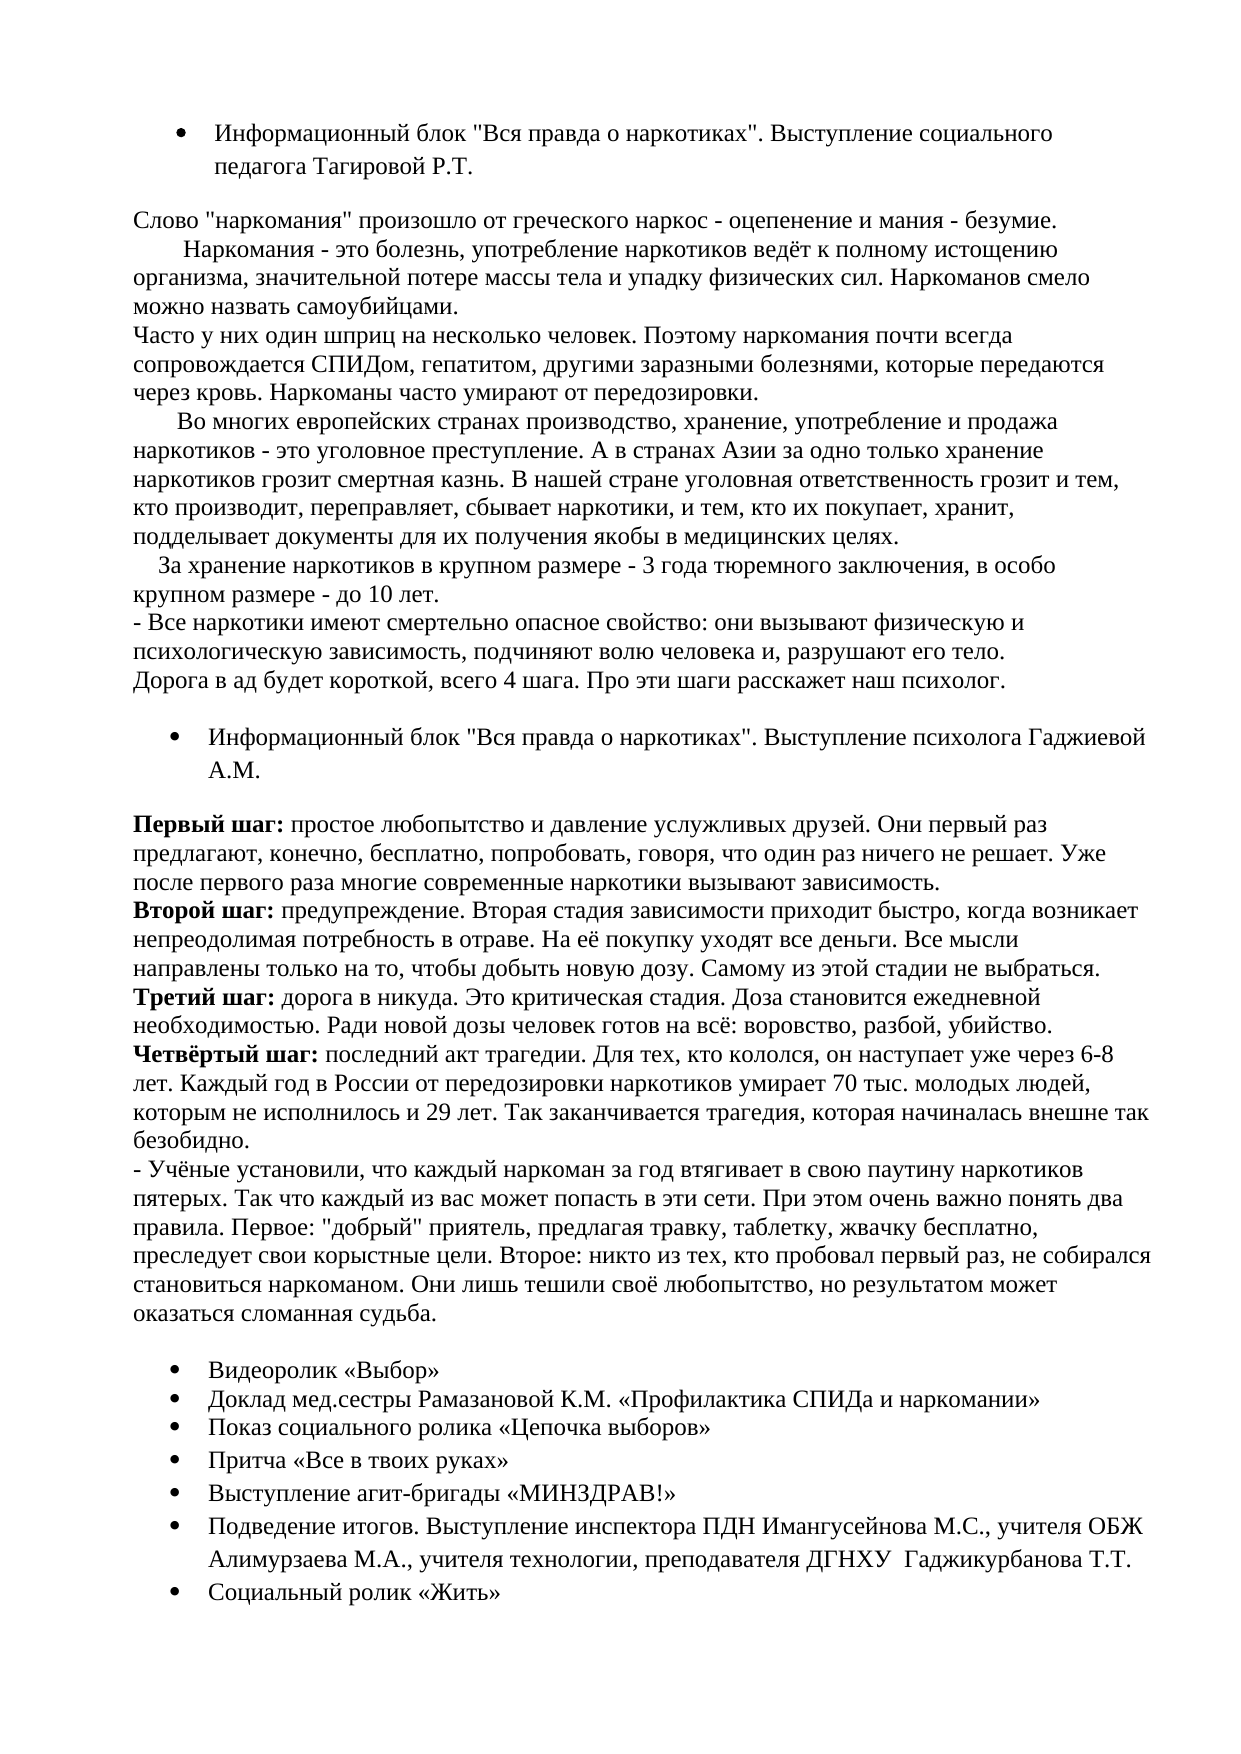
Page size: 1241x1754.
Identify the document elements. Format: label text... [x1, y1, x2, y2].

list Подведение итогов. Выступление инспектора ПДН Имангусейнова М.С., учителя ОБЖ Алимурзаева М.А., учителя технологии, преподавателя ДГНХУ Гаджикурбанова Т.Т. [170, 1511, 1152, 1573]
list Социальный ролик «Жить» [170, 1577, 1152, 1606]
list Информационный блок "Вся правда о наркотиках". Выступление психолога Гаджиевой А.М. [170, 722, 1152, 784]
list Притча «Все в твоих руках» [170, 1445, 1152, 1474]
text Часто у них один шприц на несколько человек. Поэтому наркомания почти всегда сопровождается СПИДом, гепатитом, другими заразными болезнями, которые передаются через кровь. Наркоманы часто умирают от передозировки. [133, 320, 1152, 406]
text Второй шаг: предупреждение. Вторая стадия зависимости приходит быстро, когда возникает непреодолимая потребность в отраве. На её покупку уходят все деньги. Все мысли направлены только на то, чтобы добыть новую дозу. Самому из этой стадии не выбраться. [133, 896, 1152, 982]
list Информационный блок "Вся правда о наркотиках". Выступление социального педагога Тагировой Р.Т. [177, 118, 1152, 180]
text - Все наркотики имеют смертельно опасное свойство: они вызывают физическую и психологическую зависимость, подчиняют волю человека и, разрушают его тело. [133, 607, 1152, 665]
text За хранение наркотиков в крупном размере - 3 года тюремного заключения, в особо крупном размере - до 10 лет. [133, 550, 1152, 607]
text Первый шаг: простое любопытство и давление услужливых друзей. Они первый раз предлагают, конечно, бесплатно, попробовать, говоря, что один раз ничего не решает. Уже после первого раза многие современные наркотики вызывают зависимость. [133, 809, 1152, 896]
list Доклад мед.сестры Рамазановой К.М. «Профилактика СПИДа и наркомании» [170, 1384, 1152, 1412]
text Во многих европейских странах производство, хранение, употребление и продажа наркотиков - это уголовное преступление. А в странах Азии за одно только хранение наркотиков грозит смертная казнь. В нашей стране уголовная ответственность грозит и тем, кто производит, переправляет, сбывает наркотики, и тем, кто их покупает, хранит, подделывает документы для их получения якобы в медицинских целях. [133, 406, 1152, 550]
text Четвёртый шаг: последний акт трагедии. Для тех, кто кололся, он наступает уже через 6-8 лет. Каждый год в России от передозировки наркотиков умирает 70 тыс. молодых людей, которым не исполнилось и 29 лет. Так заканчивается трагедия, которая начиналась внешне так безобидно. [133, 1039, 1152, 1154]
text Дорога в ад будет короткой, всего 4 шага. Про эти шаги расскажет наш психолог. [133, 665, 1152, 694]
list Видеоролик «Выбор» [170, 1355, 1152, 1384]
list Выступление агит-бригады «МИНЗДРАВ!» [170, 1478, 1152, 1507]
text - Учёные установили, что каждый наркоман за год втягивает в свою паутину наркотиков пятерых. Так что каждый из вас может попасть в эти сети. При этом очень важно понять два правила. Первое: "добрый" приятель, предлагая травку, таблетку, жвачку бесплатно, преследует свои корыстные цели. Второе: никто из тех, кто пробовал первый раз, не собирался становиться наркоманом. Они лишь тешили своё любопытство, но результатом может оказаться сломанная судьба. [133, 1154, 1152, 1327]
list Показ социального ролика «Цепочка выборов» [170, 1412, 1152, 1441]
text Наркомания - это болезнь, употребление наркотиков ведёт к полному истощению организма, значительной потере массы тела и упадку физических сил. Наркоманов смело можно назвать самоубийцами. [133, 234, 1152, 320]
text Слово "наркомания" произошло от греческого наркос - оцепенение и мания - безумие. [133, 205, 1152, 234]
text Третий шаг: дорога в никуда. Это критическая стадия. Доза становится ежедневной необходимостью. Ради новой дозы человек готов на всё: воровство, разбой, убийство. [133, 982, 1152, 1039]
